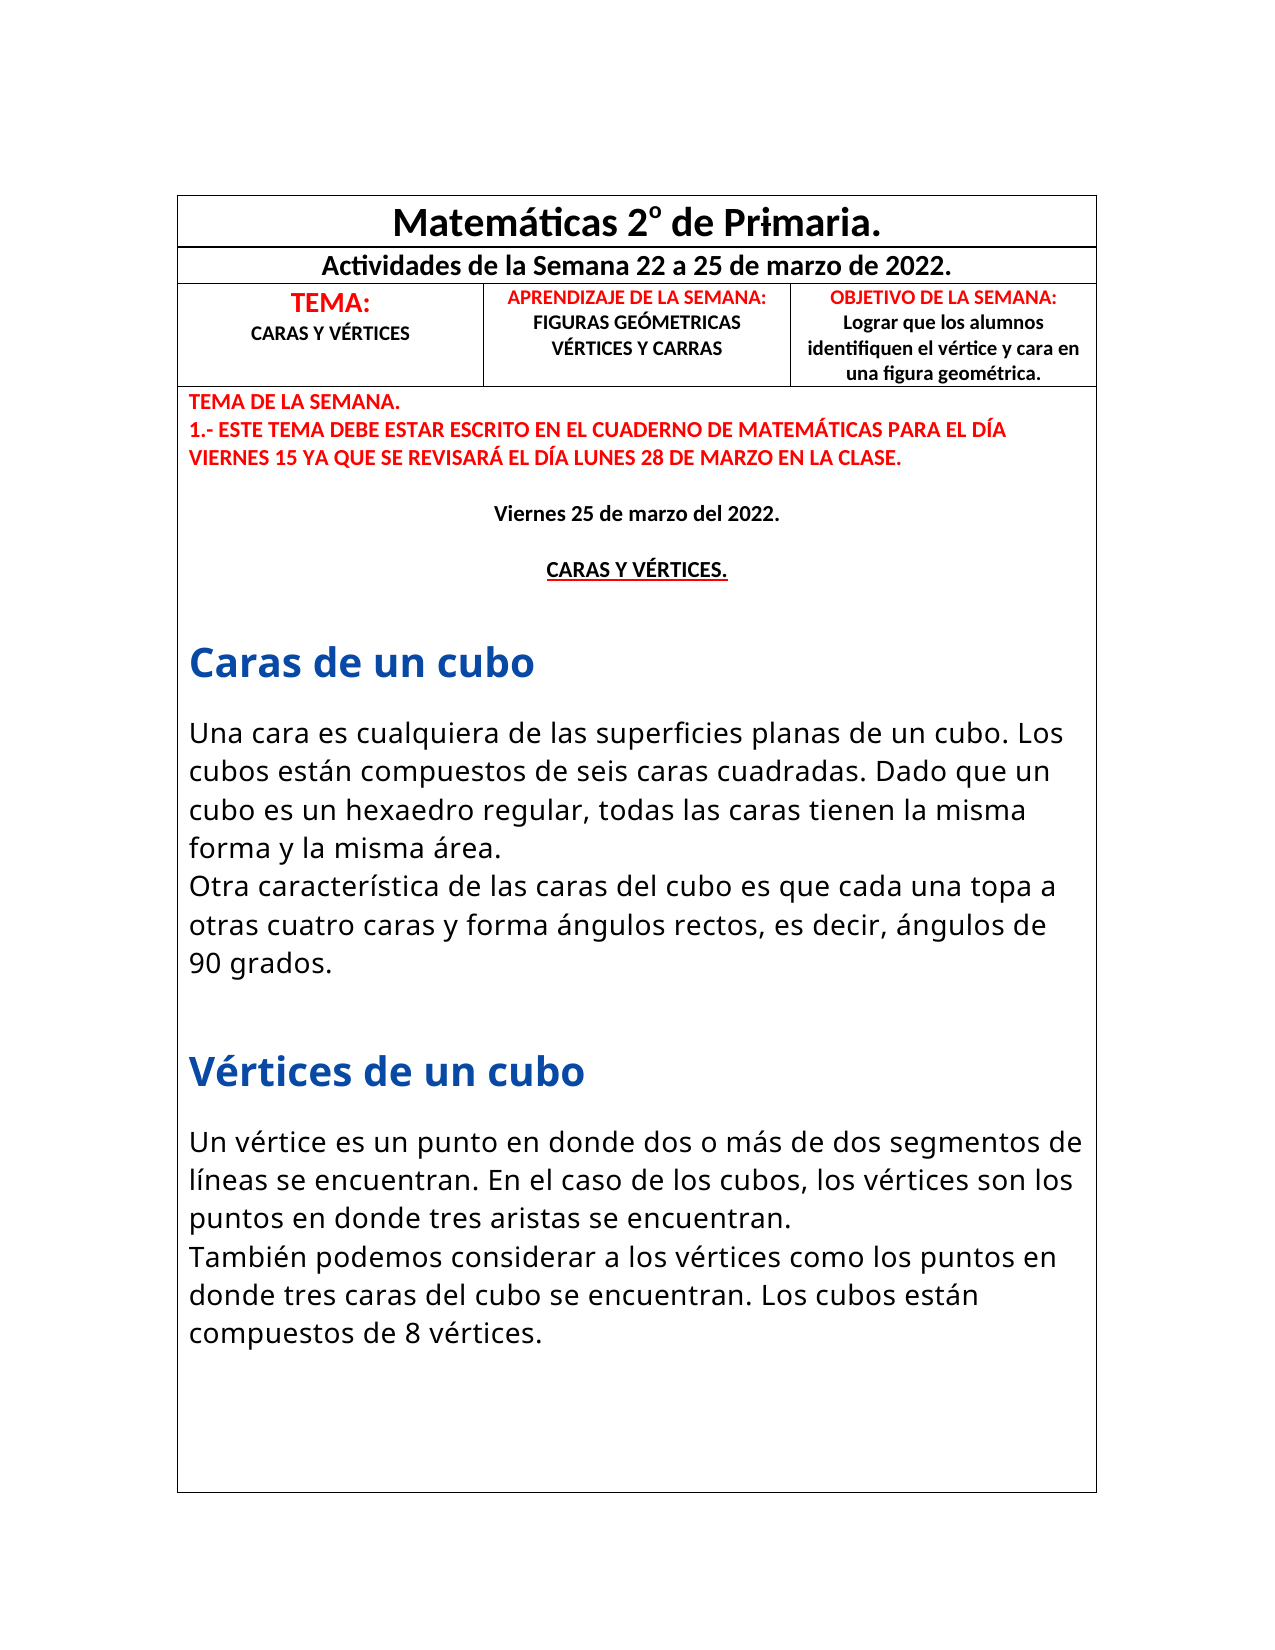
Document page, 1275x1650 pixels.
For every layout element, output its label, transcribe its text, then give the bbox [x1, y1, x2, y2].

table_cell OBJETIVO DE LA SEMANA: Lograr que los alumnos identifiquen el vértice y cara en una figura geométrica. [791, 284, 1096, 386]
table_cell TEMA: CARAS Y VÉRTICES [178, 284, 483, 386]
table_cell APRENDIZAJE DE LA SEMANA: FIGURAS GEÓMETRICAS VÉRTICES Y CARRAS [484, 284, 790, 386]
table_header Matemáticas 2o de Primaria. [178, 196, 1096, 246]
table_cell Actividades de la Semana 22 a 25 de marzo de 2022. [178, 248, 1096, 283]
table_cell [178, 387, 1096, 1492]
